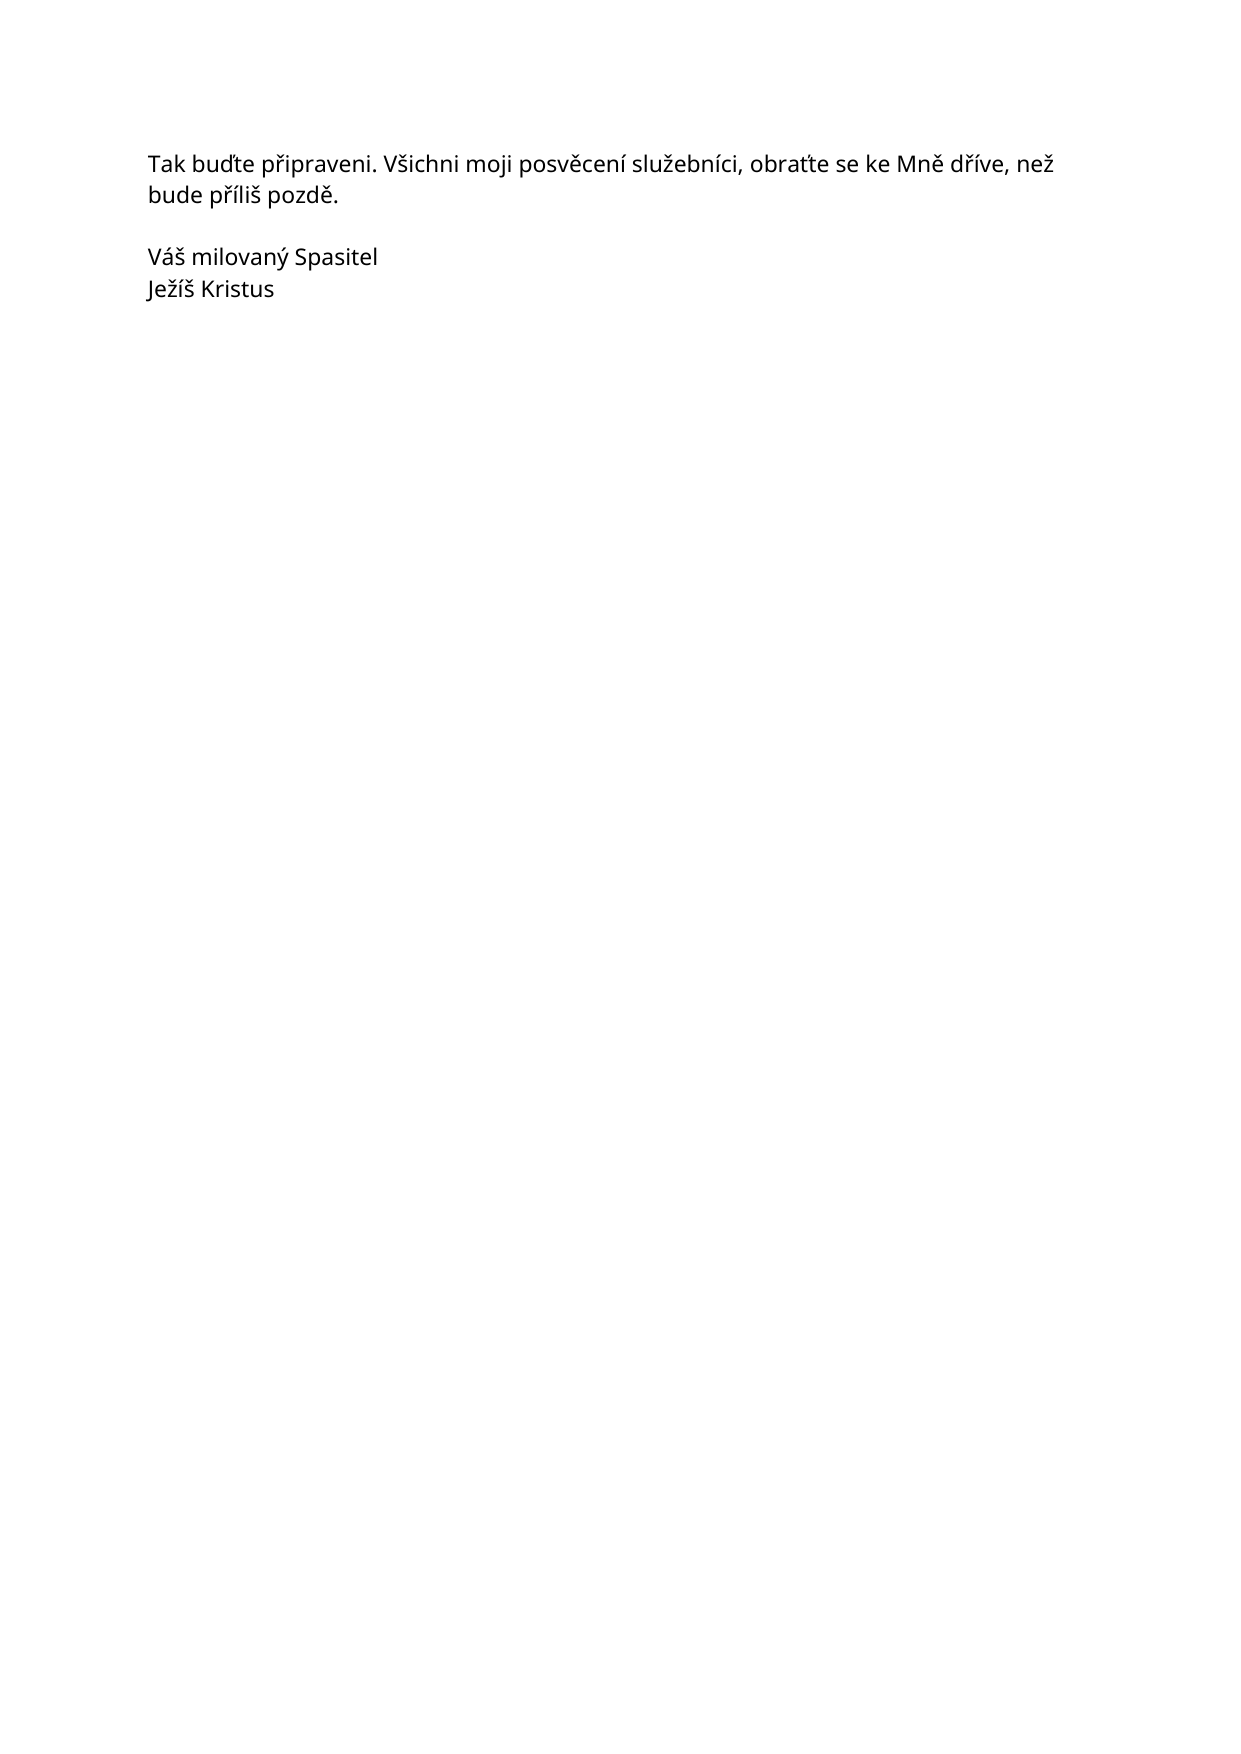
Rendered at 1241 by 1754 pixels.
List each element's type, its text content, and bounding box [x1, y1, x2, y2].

text Ježíš Kristus [148, 273, 1093, 304]
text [148, 148, 1093, 210]
text Váš milovaný Spasitel [148, 241, 1093, 273]
